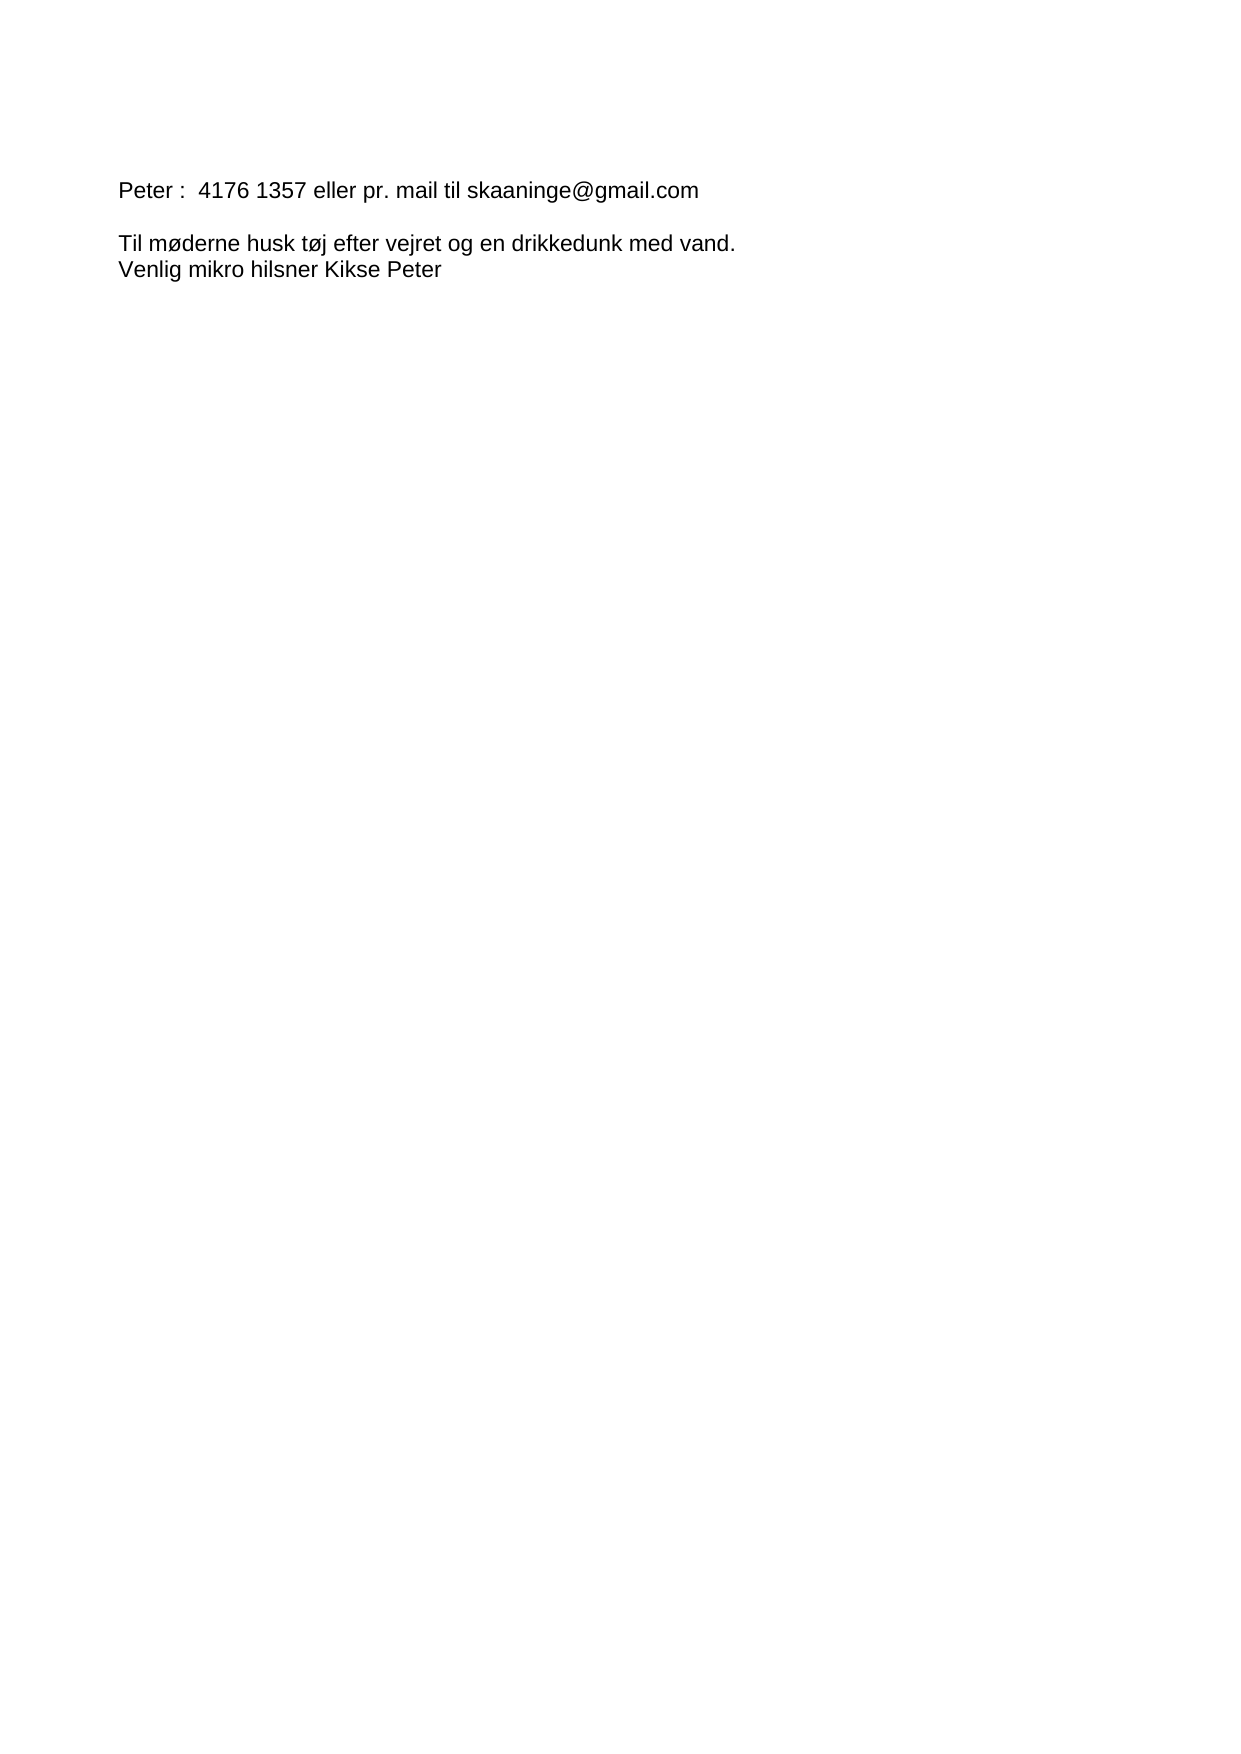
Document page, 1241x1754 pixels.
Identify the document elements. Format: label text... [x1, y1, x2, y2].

text Peter : 4176 1357 eller pr. mail til skaaninge@gmail.com [118, 177, 1122, 203]
text Venlig mikro hilsner Kikse Peter [118, 256, 1122, 283]
text Til møderne husk tøj efter vejret og en drikkedunk med vand. [118, 230, 1122, 256]
